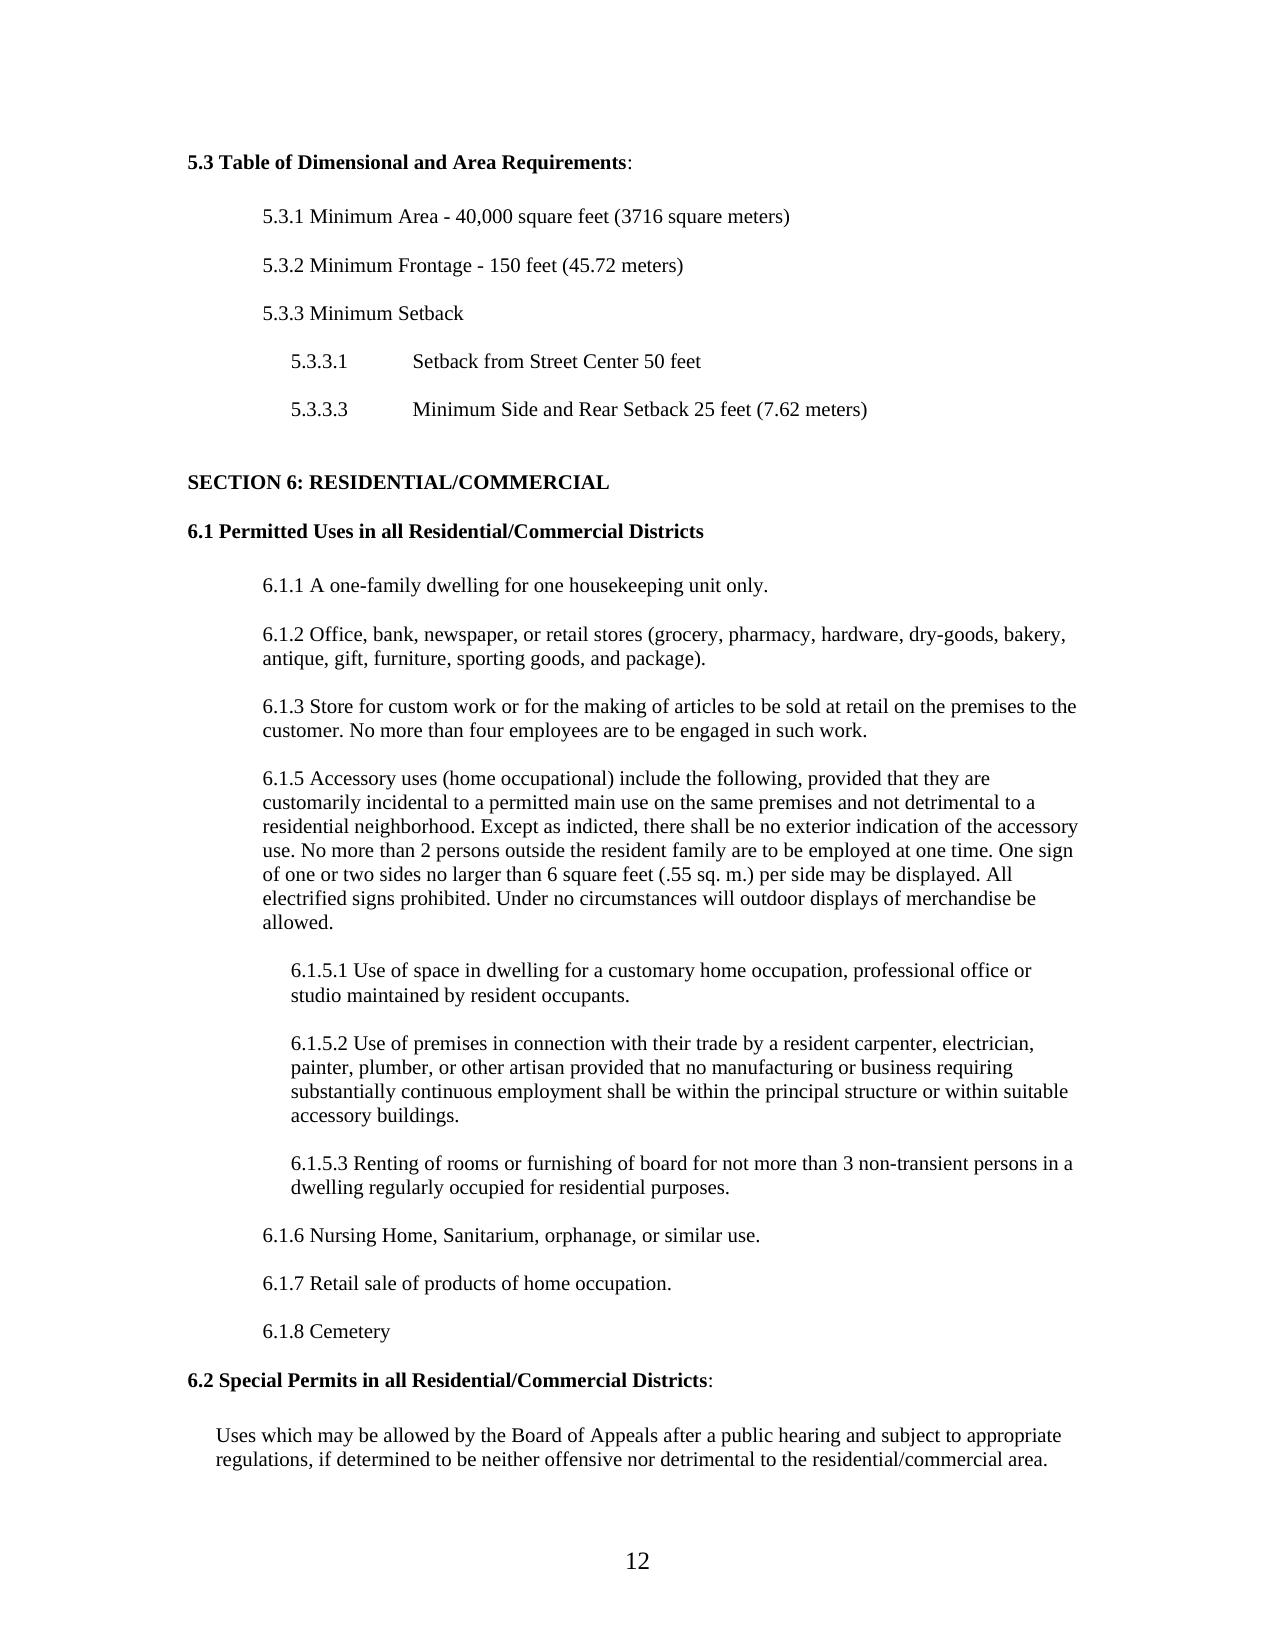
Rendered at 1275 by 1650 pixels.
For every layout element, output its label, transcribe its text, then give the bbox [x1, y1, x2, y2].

text 6.1.8 Cemetery [262, 1319, 1087, 1343]
text 5.3.1 Minimum Area - 40,000 square feet (3716 square meters) [262, 204, 1087, 228]
text 5.3.3.1 Setback from Street Center 50 feet [291, 349, 1087, 373]
text 6.1.5 Accessory uses (home occupational) include the following, provided that they are customarily incidental to a permitted main use on the same premises and not detrimental to a residential neighborhood. Except as indicted, there shall be no exterior indication of the accessory use. No more than 2 persons outside the resident family are to be employed at one time. One sign of one or two sides no larger than 6 square feet (.55 sq. m.) per side may be displayed. All electrified signs prohibited. Under no circumstances will outdoor displays of merchandise be allowed. [262, 766, 1087, 934]
subtitle SECTION 6: RESIDENTIAL/COMMERCIAL [187, 470, 1087, 494]
text Uses which may be allowed by the Board of Appeals after a public hearing and subject to appropriate regulations, if determined to be neither offensive nor detrimental to the residential/commercial area. [216, 1423, 1087, 1471]
text 5.3.3 Minimum Setback [262, 301, 1087, 325]
subtitle 5.3 Table of Dimensional and Area Requirements: [187, 150, 1087, 174]
text 6.1.5.2 Use of premises in connection with their trade by a resident carpenter, electrician, painter, plumber, or other artisan provided that no manufacturing or business requiring substantially continuous employment shall be within the principal structure or within suitable accessory buildings. [291, 1031, 1087, 1127]
text 6.1.5.1 Use of space in dwelling for a customary home occupation, professional office or studio maintained by resident occupants. [291, 958, 1087, 1007]
text 6.1.5.3 Renting of rooms or furnishing of board for not more than 3 non-transient persons in a dwelling regularly occupied for residential purposes. [291, 1151, 1087, 1199]
text 6.1.6 Nursing Home, Sanitarium, orphanage, or similar use. [262, 1223, 1087, 1247]
text 6.1.7 Retail sale of products of home occupation. [262, 1271, 1087, 1295]
text 6.1.3 Store for custom work or for the making of articles to be sold at retail on the premises to the customer. No more than four employees are to be engaged in such work. [262, 694, 1087, 742]
text 6.1.1 A one-family dwelling for one housekeeping unit only. [262, 573, 1087, 597]
text 5.3.2 Minimum Frontage - 150 feet (45.72 meters) [262, 252, 1087, 277]
subtitle 6.1 Permitted Uses in all Residential/Commercial Districts [187, 519, 1087, 543]
text 5.3.3.3 Minimum Side and Rear Setback 25 feet (7.62 meters) [291, 397, 1087, 421]
text 6.1.2 Office, bank, newspaper, or retail stores (grocery, pharmacy, hardware, dry-goods, bakery, antique, gift, furniture, sporting goods, and package). [262, 622, 1087, 670]
subtitle 6.2 Special Permits in all Residential/Commercial Districts: [187, 1368, 1087, 1392]
